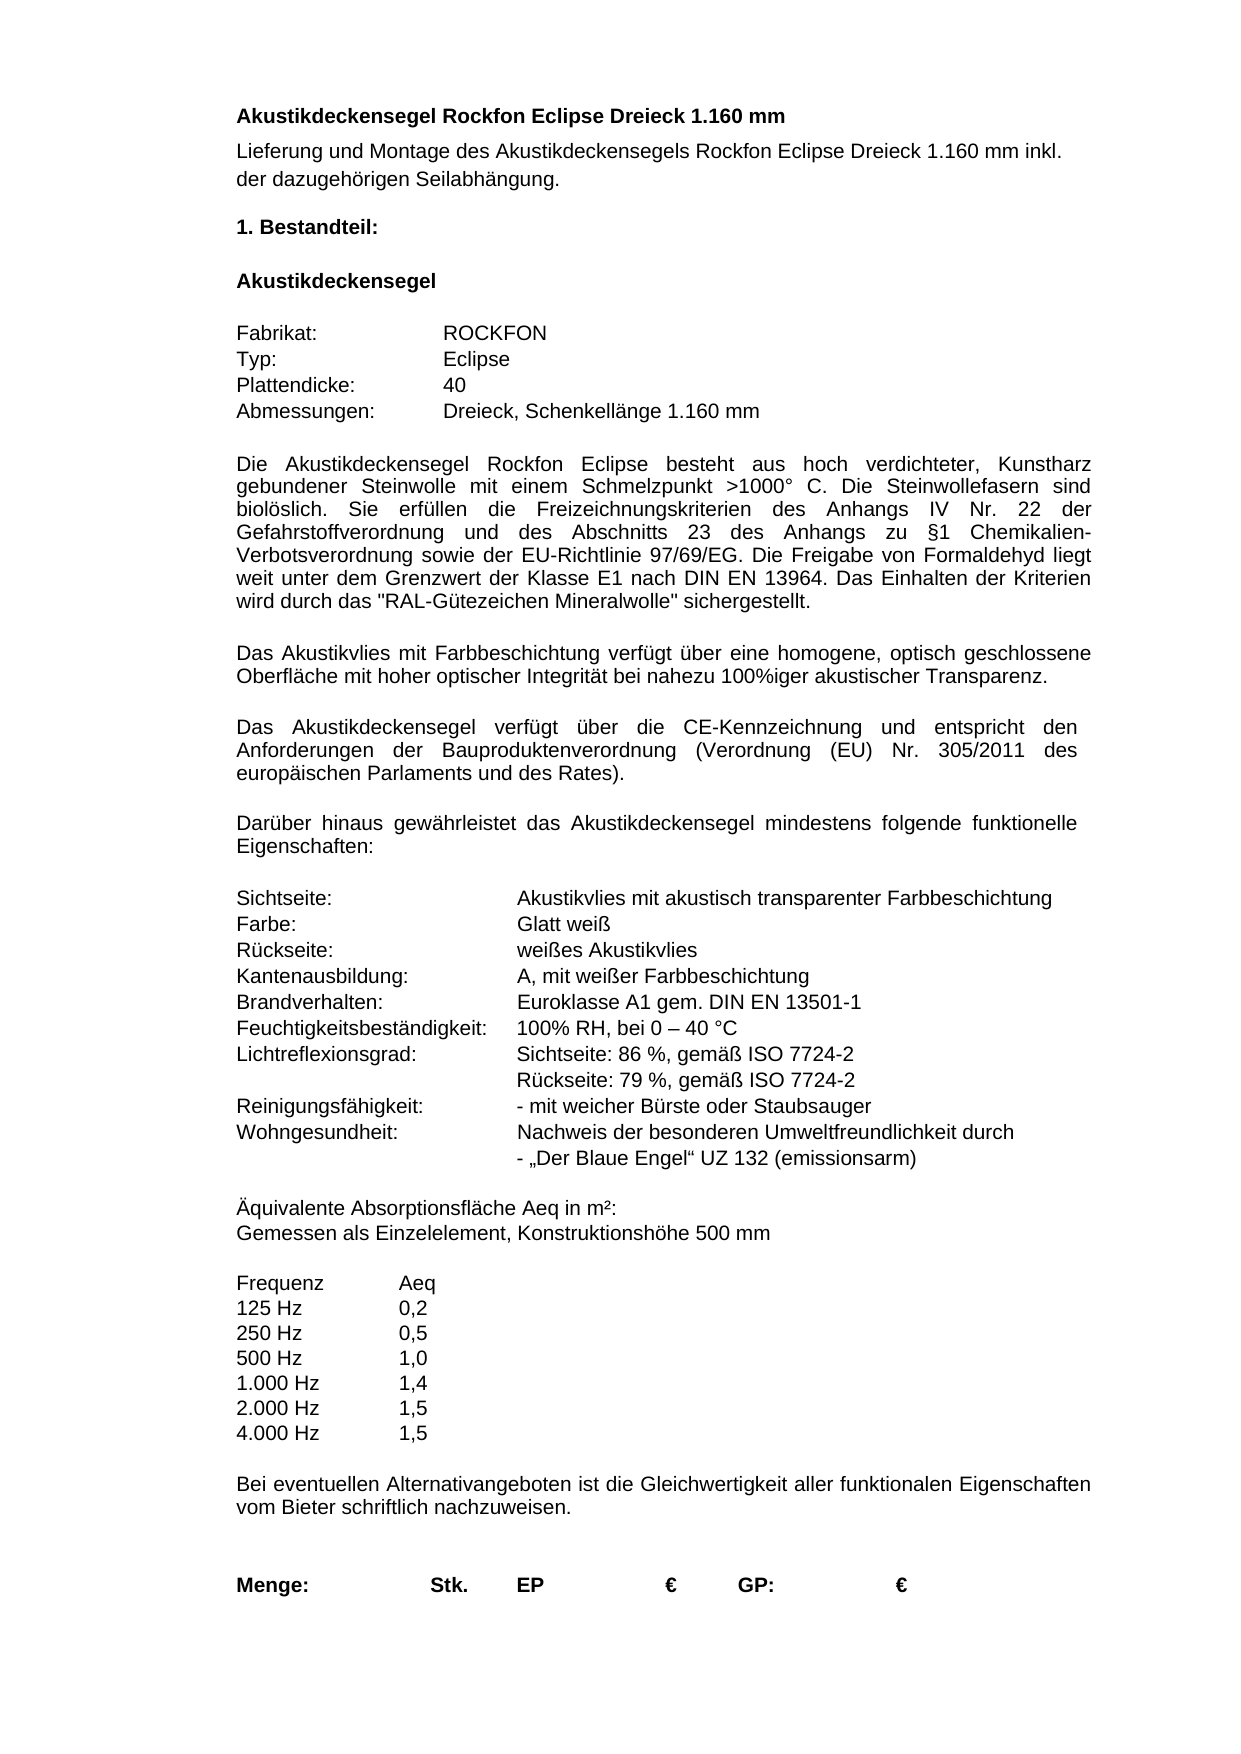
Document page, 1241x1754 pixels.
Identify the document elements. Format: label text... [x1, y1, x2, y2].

text 250 Hz 0,5 [236, 1322, 1093, 1345]
text Menge: Stk. EP € GP: € [236, 1574, 1093, 1597]
text Kantenausbildung: A, mit weißer Farbbeschichtung [236, 965, 1093, 988]
text Sichtseite: Akustikvlies mit akustisch transparenter Farbbeschichtung [236, 887, 1093, 910]
text Wohngesundheit: Nachweis der besonderen Umweltfreundlichkeit durch [236, 1121, 1093, 1144]
text 1. Bestandteil: [236, 215, 1093, 239]
text Äquivalente Absorptionsfläche Aeq in m²: [236, 1197, 1093, 1220]
text Frequenz Aeq [236, 1272, 1093, 1295]
text 125 Hz 0,2 [236, 1297, 1093, 1320]
text Das Akustikdeckensegel verfügt über die CE-Kennzeichnung und entspricht den Anforderungen der Bauproduktenverordnung (Verordnung (EU) Nr. 305/2011 des europäischen Parlaments und des Rates). [236, 716, 1078, 785]
text 500 Hz 1,0 [236, 1347, 1093, 1370]
text Feuchtigkeitsbeständigkeit: 100% RH, bei 0 – 40 °C [236, 1017, 1093, 1040]
text Rückseite: weißes Akustikvlies [236, 939, 1093, 962]
text Reinigungsfähigkeit: - mit weicher Bürste oder Staubsauger [236, 1095, 1093, 1118]
text Lichtreflexionsgrad: Sichtseite: 86 %, gemäß ISO 7724-2 [236, 1043, 1093, 1066]
text Darüber hinaus gewährleistet das Akustikdeckensegel mindestens folgende funktionelle Eigenschaften: [236, 812, 1078, 858]
text Abmessungen: Dreieck, Schenkellänge 1.160 mm [236, 401, 1093, 423]
text - „Der Blaue Engel“ UZ 132 (emissionsarm) [516, 1147, 1093, 1170]
text Die Akustikdeckensegel Rockfon Eclipse besteht aus hoch verdichteter, Kunstharz gebundener Steinwolle mit einem Schmelzpunkt >1000° C. Die Steinwollefasern sind biolöslich. Sie erfüllen die Freizeichnungskriterien des Anhangs IV Nr. 22 der Gefahrstoffverordnung und des Abschnitts 23 des Anhangs zu §1 Chemikalien-Verbotsverordnung sowie der EU-Richtlinie 97/69/EG. Die Freigabe von Formaldehyd liegt weit unter dem Grenzwert der Klasse E1 nach DIN EN 13964. Das Einhalten der Kriterien wird durch das "RAL-Gütezeichen Mineralwolle" sichergestellt. [236, 453, 1093, 613]
list Akustikdeckensegel Rockfon Eclipse Dreieck 1.160 mm [236, 103, 1093, 127]
text Lieferung und Montage des Akustikdeckensegels Rockfon Eclipse Dreieck 1.160 mm inkl. der dazugehörigen Seilabhängung. [236, 139, 1093, 191]
text Fabrikat: ROCKFON [236, 322, 1093, 345]
text Gemessen als Einzelelement, Konstruktionshöhe 500 mm [236, 1222, 1093, 1245]
text 4.000 Hz 1,5 [236, 1422, 1093, 1445]
text Typ: Eclipse [236, 348, 1093, 371]
text Akustikdeckensegel [236, 269, 1093, 293]
text Plattendicke: 40 [236, 374, 1093, 397]
text Brandverhalten: Euroklasse A1 gem. DIN EN 13501-1 [236, 991, 1093, 1014]
text Rückseite: 79 %, gemäß ISO 7724-2 [236, 1069, 1093, 1092]
text Farbe: Glatt weiß [236, 913, 1093, 936]
text Das Akustikvlies mit Farbbeschichtung verfügt über eine homogene, optisch geschlossene Oberfläche mit hoher optischer Integrität bei nahezu 100%iger akustischer Transparenz. [236, 642, 1093, 688]
text Bei eventuellen Alternativangeboten ist die Gleichwertigkeit aller funktionalen Eigenschaften vom Bieter schriftlich nachzuweisen. [236, 1473, 1093, 1519]
text 2.000 Hz 1,5 [236, 1397, 1093, 1420]
text 1.000 Hz 1,4 [236, 1372, 1093, 1395]
